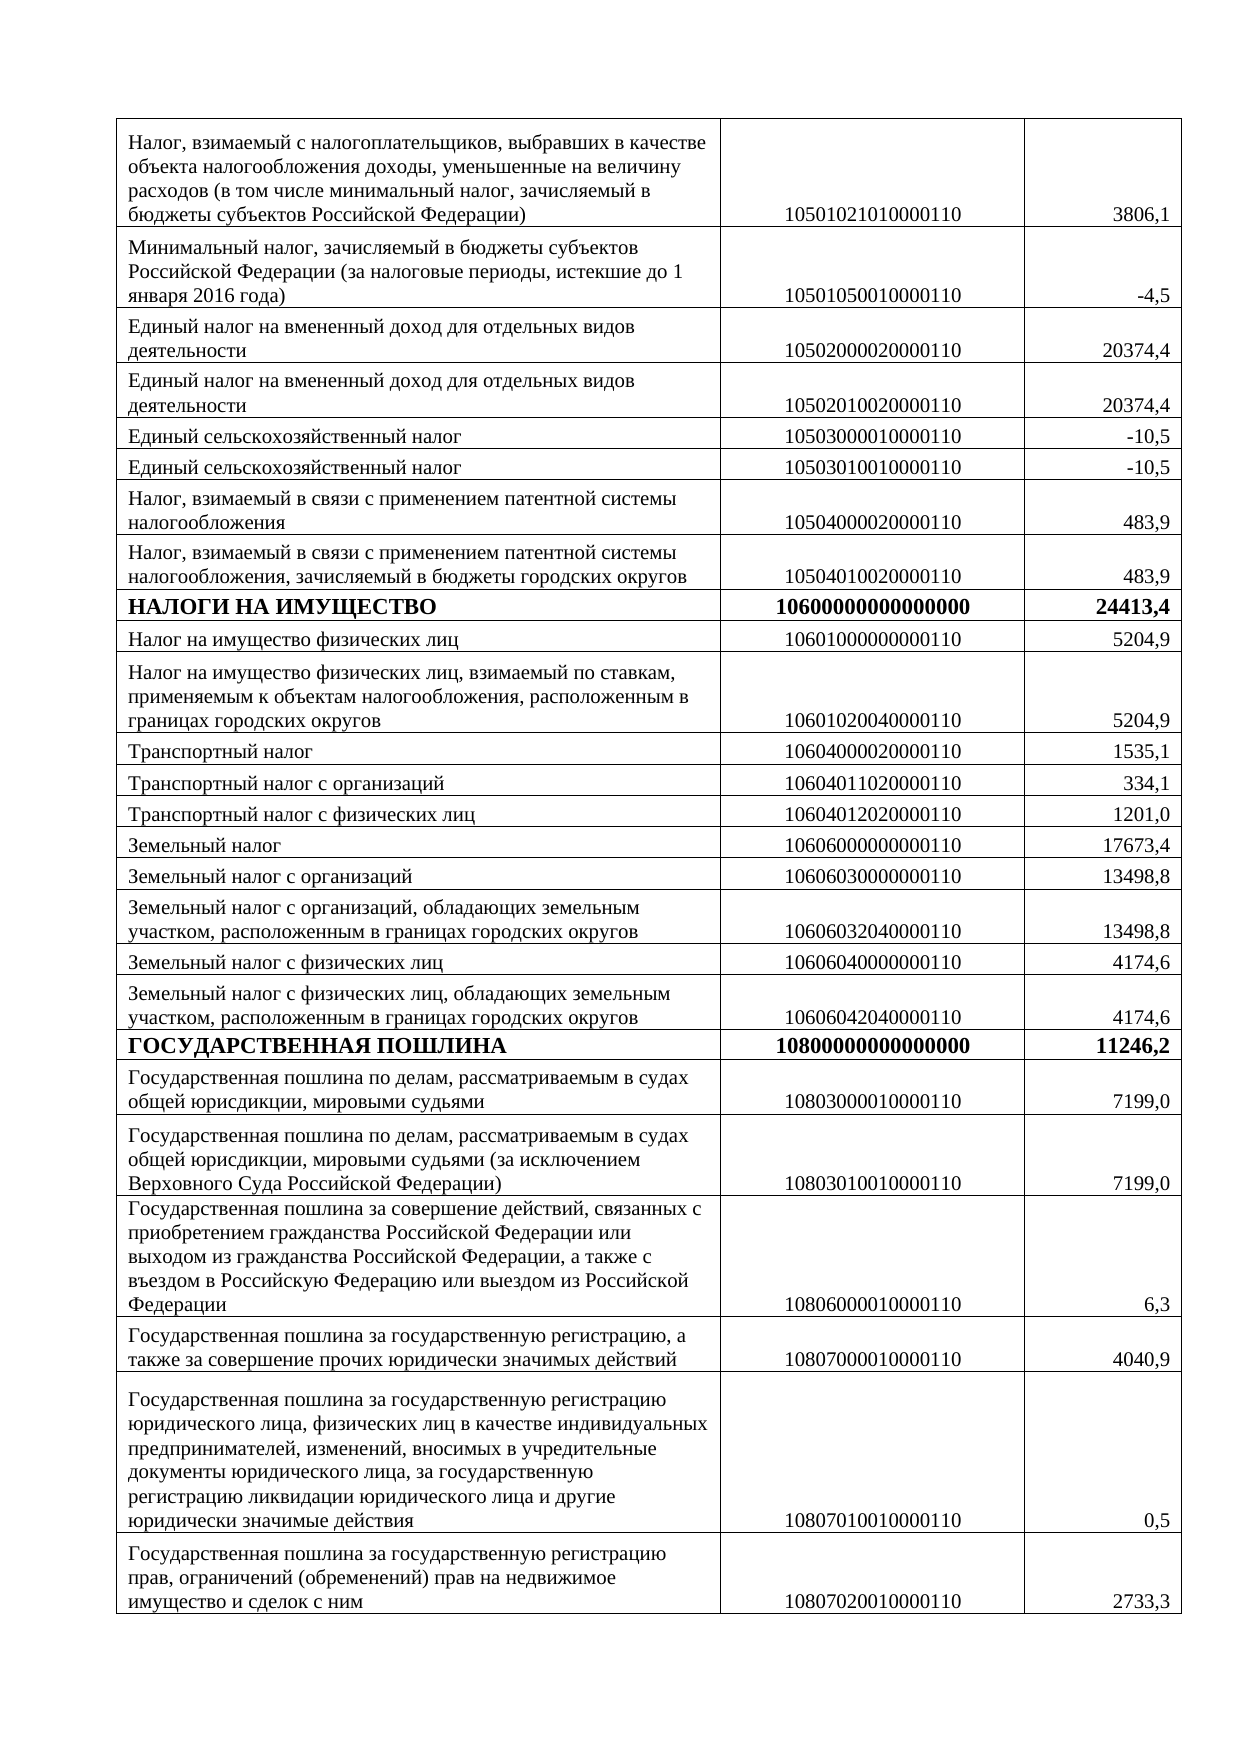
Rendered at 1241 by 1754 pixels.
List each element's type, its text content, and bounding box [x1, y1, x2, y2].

table_cell 10504000020000110 [721, 480, 1024, 534]
table_cell Налог, взимаемый в связи с применением патентной системы налогообложения [117, 480, 720, 534]
table_cell 6,3 [1025, 1196, 1181, 1316]
table_cell 7199,0 [1025, 1060, 1181, 1113]
table_cell Государственная пошлина по делам, рассматриваемым в судах общей юрисдикции, мировыми судьями (за исключением Верховного Суда Российской Федерации) [117, 1115, 720, 1195]
table_cell 10606030000000110 [721, 858, 1024, 888]
table_cell Земельный налог с организаций, обладающих земельным участком, расположенным в границах городских округов [117, 890, 720, 943]
table_cell 10502010020000110 [721, 363, 1024, 417]
table_cell Налог, взимаемый с налогоплательщиков, выбравших в качестве объекта налогообложения доходы, уменьшенные на величину расходов (в том числе минимальный налог, зачисляемый в бюджеты субъектов Российской Федерации) [117, 119, 720, 226]
table_cell ГОСУДАРСТВЕННАЯ ПОШЛИНА [117, 1030, 720, 1059]
table_cell Единый налог на вмененный доход для отдельных видов деятельности [117, 308, 720, 362]
table_cell 5204,9 [1025, 621, 1181, 651]
table_cell 24413,4 [1025, 590, 1181, 620]
table_cell Государственная пошлина за государственную регистрацию, а также за совершение прочих юридически значимых действий [117, 1317, 720, 1371]
table_cell 483,9 [1025, 535, 1181, 588]
table_cell 0,5 [1025, 1372, 1181, 1532]
table_cell 10600000000000000 [721, 590, 1024, 620]
table_cell 5204,9 [1025, 652, 1181, 732]
table_cell Государственная пошлина по делам, рассматриваемым в судах общей юрисдикции, мировыми судьями [117, 1060, 720, 1113]
table_cell Государственная пошлина за государственную регистрацию юридического лица, физических лиц в качестве индивидуальных предпринимателей, изменений, вносимых в учредительные документы юридического лица, за государственную регистрацию ликвидации юридического лица и другие юридически значимые действия [117, 1372, 720, 1532]
table_cell 20374,4 [1025, 308, 1181, 362]
table_cell 10503000010000110 [721, 418, 1024, 448]
table_cell 10502000020000110 [721, 308, 1024, 362]
table_cell 1535,1 [1025, 733, 1181, 763]
table_cell Транспортный налог [117, 733, 720, 763]
table_cell 4174,6 [1025, 944, 1181, 974]
table_cell 10806000010000110 [721, 1196, 1024, 1316]
table_cell 20374,4 [1025, 363, 1181, 417]
table_cell Налог, взимаемый в связи с применением патентной системы налогообложения, зачисляемый в бюджеты городских округов [117, 535, 720, 588]
table_cell 11246,2 [1025, 1030, 1181, 1059]
table_cell 483,9 [1025, 480, 1181, 534]
table_cell Транспортный налог с организаций [117, 765, 720, 795]
table_cell Земельный налог с физических лиц [117, 944, 720, 974]
table_cell Государственная пошлина за совершение действий, связанных с приобретением гражданства Российской Федерации или выходом из гражданства Российской Федерации, а также с въездом в Российскую Федерацию или выездом из Российской Федерации [117, 1196, 720, 1316]
table_cell 17673,4 [1025, 827, 1181, 857]
table_cell 10601020040000110 [721, 652, 1024, 732]
table_cell -10,5 [1025, 418, 1181, 448]
table_cell 10807010010000110 [721, 1372, 1024, 1532]
table_cell 10604012020000110 [721, 796, 1024, 826]
table_cell 10606040000000110 [721, 944, 1024, 974]
table_cell НАЛОГИ НА ИМУЩЕСТВО [117, 590, 720, 620]
table_cell Минимальный налог, зачисляемый в бюджеты субъектов Российской Федерации (за налоговые периоды, истекшие до 1 января 2016 года) [117, 227, 720, 307]
table_cell Единый налог на вмененный доход для отдельных видов деятельности [117, 363, 720, 417]
table_cell 3806,1 [1025, 119, 1181, 226]
table_cell 10807000010000110 [721, 1317, 1024, 1371]
table_cell 4174,6 [1025, 975, 1181, 1029]
table_cell Транспортный налог с физических лиц [117, 796, 720, 826]
table_cell 10601000000000110 [721, 621, 1024, 651]
table_cell Земельный налог с физических лиц, обладающих земельным участком, расположенным в границах городских округов [117, 975, 720, 1029]
table_cell 7199,0 [1025, 1115, 1181, 1195]
table_cell Налог на имущество физических лиц [117, 621, 720, 651]
table_cell Единый сельскохозяйственный налог [117, 449, 720, 479]
table_cell -4,5 [1025, 227, 1181, 307]
table_cell Налог на имущество физических лиц, взимаемый по ставкам, применяемым к объектам налогообложения, расположенным в границах городских округов [117, 652, 720, 732]
table_cell Земельный налог [117, 827, 720, 857]
table_cell 10800000000000000 [721, 1030, 1024, 1059]
table_cell 10803000010000110 [721, 1060, 1024, 1113]
table_cell 10604000020000110 [721, 733, 1024, 763]
table_cell 10501021010000110 [721, 119, 1024, 226]
table_cell 10807020010000110 [721, 1533, 1024, 1613]
table_cell 1201,0 [1025, 796, 1181, 826]
table_cell Государственная пошлина за государственную регистрацию прав, ограничений (обременений) прав на недвижимое имущество и сделок с ним [117, 1533, 720, 1613]
table_cell 2733,3 [1025, 1533, 1181, 1613]
table_cell 4040,9 [1025, 1317, 1181, 1371]
table_cell 10504010020000110 [721, 535, 1024, 588]
table_cell 10604011020000110 [721, 765, 1024, 795]
table_cell 334,1 [1025, 765, 1181, 795]
table_cell 10606042040000110 [721, 975, 1024, 1029]
table_cell 10803010010000110 [721, 1115, 1024, 1195]
table_cell 10501050010000110 [721, 227, 1024, 307]
table_cell Земельный налог с организаций [117, 858, 720, 888]
table_cell 10503010010000110 [721, 449, 1024, 479]
table_cell 13498,8 [1025, 890, 1181, 943]
table_cell 13498,8 [1025, 858, 1181, 888]
table_cell 10606032040000110 [721, 890, 1024, 943]
table_cell -10,5 [1025, 449, 1181, 479]
table_cell 10606000000000110 [721, 827, 1024, 857]
table_cell Единый сельскохозяйственный налог [117, 418, 720, 448]
